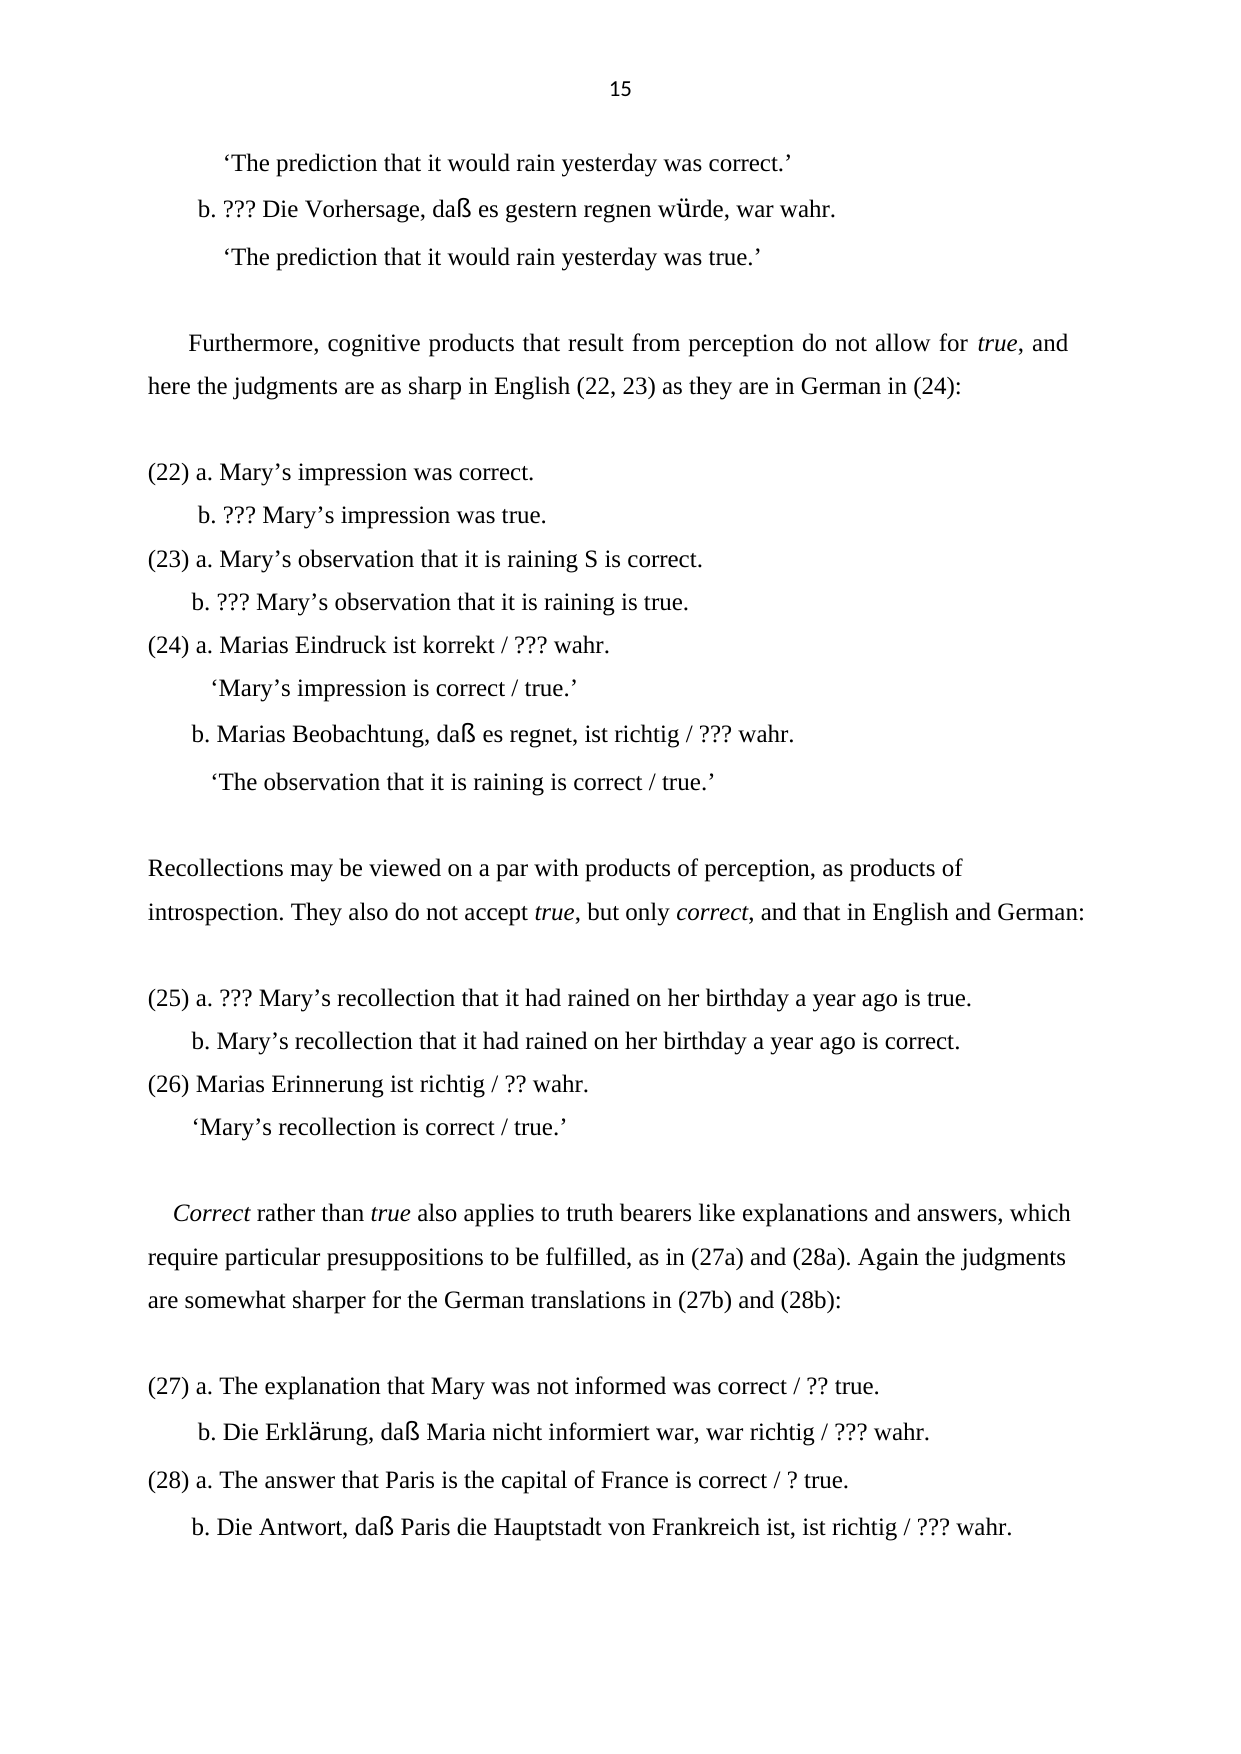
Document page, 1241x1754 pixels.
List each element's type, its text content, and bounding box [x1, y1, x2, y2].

text b. Mary’s recollection that it had rained on her birthday a year ago is correct. [148, 1026, 1093, 1055]
text ‘Mary’s impression is correct / true.’ [148, 673, 1068, 702]
text (26) Marias Erinnerung ist richtig / ?? wahr. [148, 1069, 1093, 1098]
text ‘The observation that it is raining is correct / true.’ [148, 767, 1068, 796]
text Correct rather than true also applies to truth bearers like explanations and answers, which require particular presuppositions to be fulfilled, as in (27a) and (28a). Again the judgments are somewhat sharper for the German translations in (27b) and (28b): [148, 1198, 1093, 1313]
text (25) a. ??? Mary’s recollection that it had rained on her birthday a year ago is true. [148, 983, 1093, 1012]
text Furthermore, cognitive products that result from perception do not allow for true, and here the judgments are as sharp in English (22, 23) as they are in German in (24): [148, 328, 1068, 400]
text (28) a. The answer that Paris is the capital of France is correct / ? true. [148, 1465, 1093, 1494]
text b. ??? Die Vorhersage, daß es gestern regnen würde, war wahr. [148, 191, 1093, 225]
text b. Die Antwort, daß Paris die Hauptstadt von Frankreich ist, ist richtig / ??? wahr. [148, 1508, 1093, 1542]
text b. Marias Beobachtung, daß es regnet, ist richtig / ??? wahr. [148, 716, 1068, 750]
text ‘The prediction that it would rain yesterday was correct.’ [148, 148, 1093, 176]
text b. Die Erklärung, daß Maria nicht informiert war, war richtig / ??? wahr. [148, 1414, 1093, 1448]
text (24) a. Marias Eindruck ist korrekt / ??? wahr. [148, 630, 1068, 659]
text Recollections may be viewed on a par with products of perception, as products of introspection. They also do not accept true, but only correct, and that in English and German: [148, 853, 1093, 925]
text ‘The prediction that it would rain yesterday was true.’ [148, 242, 1093, 271]
text (27) a. The explanation that Mary was not informed was correct / ?? true. [148, 1371, 1093, 1400]
text (23) a. Mary’s observation that it is raining S is correct. [148, 544, 1068, 572]
text b. ??? Mary’s impression was true. [148, 501, 1068, 529]
text ‘Mary’s recollection is correct / true.’ [148, 1112, 1093, 1141]
text (22) a. Mary’s impression was correct. [148, 457, 1068, 486]
text b. ??? Mary’s observation that it is raining is true. [148, 587, 1068, 616]
